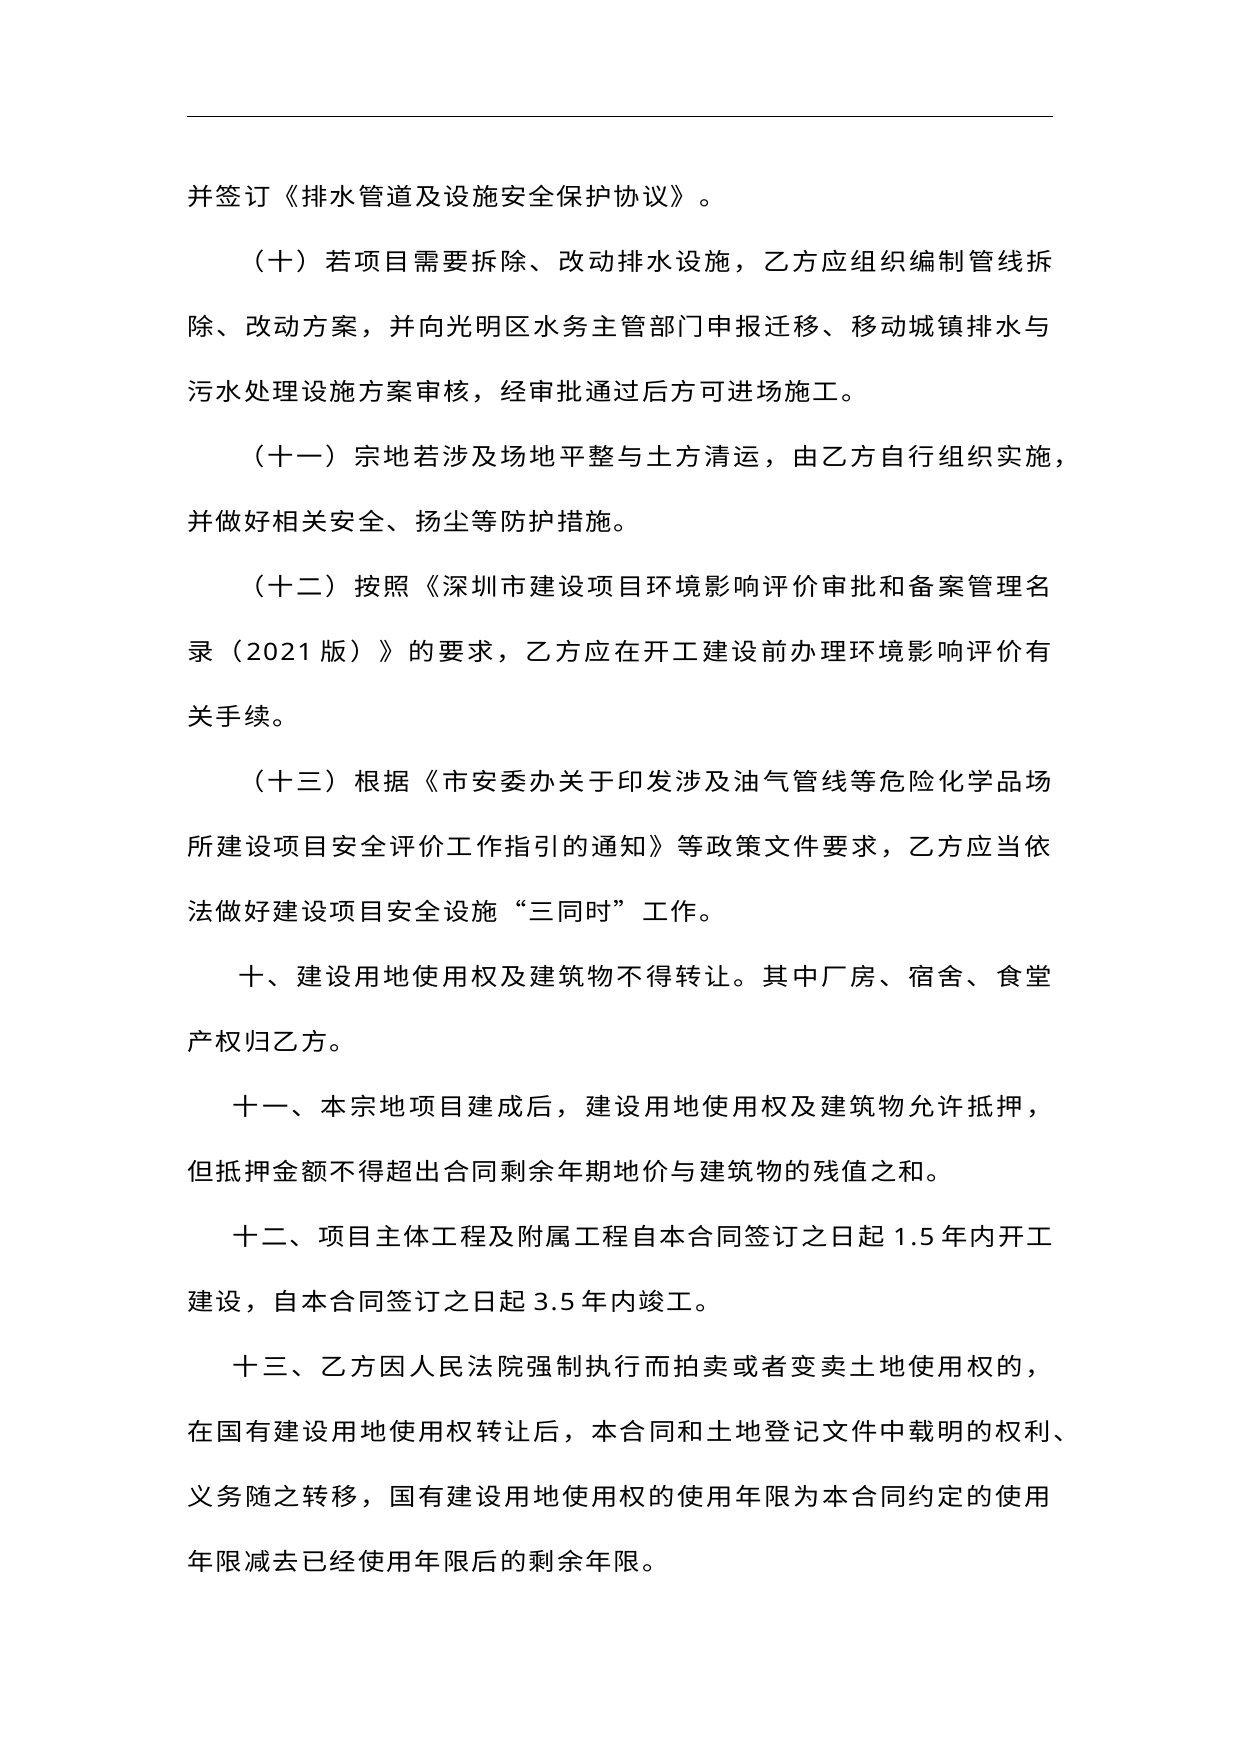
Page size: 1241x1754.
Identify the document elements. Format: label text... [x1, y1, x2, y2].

text （十三）根据《市安委办关于印发涉及油气管线等危险化学品场所建设项目安全评价工作指引的通知》等政策文件要求，乙方应当依法做好建设项目安全设施“三同时”工作。 [187, 747, 1053, 942]
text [187, 162, 1053, 227]
text （十）若项目需要拆除、改动排水设施，乙方应组织编制管线拆除、改动方案，并向光明区水务主管部门申报迁移、移动城镇排水与污水处理设施方案审核，经审批通过后方可进场施工。 [187, 227, 1053, 422]
text （十一）宗地若涉及场地平整与土方清运，由乙方自行组织实施，并做好相关安全、扬尘等防护措施。 [187, 422, 1053, 552]
text 十三、乙方因人民法院强制执行而拍卖或者变卖土地使用权的，在国有建设用地使用权转让后，本合同和土地登记文件中载明的权利、义务随之转移，国有建设用地使用权的使用年限为本合同约定的使用年限减去已经使用年限后的剩余年限。 [187, 1332, 1053, 1592]
text 十一、本宗地项目建成后，建设用地使用权及建筑物允许抵押，但抵押金额不得超出合同剩余年期地价与建筑物的残值之和。 [187, 1072, 1053, 1202]
text 十二、项目主体工程及附属工程自本合同签订之日起1.5年内开工建设，自本合同签订之日起3.5年内竣工。 [187, 1202, 1053, 1332]
text 十、建设用地使用权及建筑物不得转让。其中厂房、宿舍、食堂产权归乙方。 [187, 942, 1053, 1072]
text （十二）按照《深圳市建设项目环境影响评价审批和备案管理名录（2021版）》的要求，乙方应在开工建设前办理环境影响评价有关手续。 [187, 552, 1053, 747]
